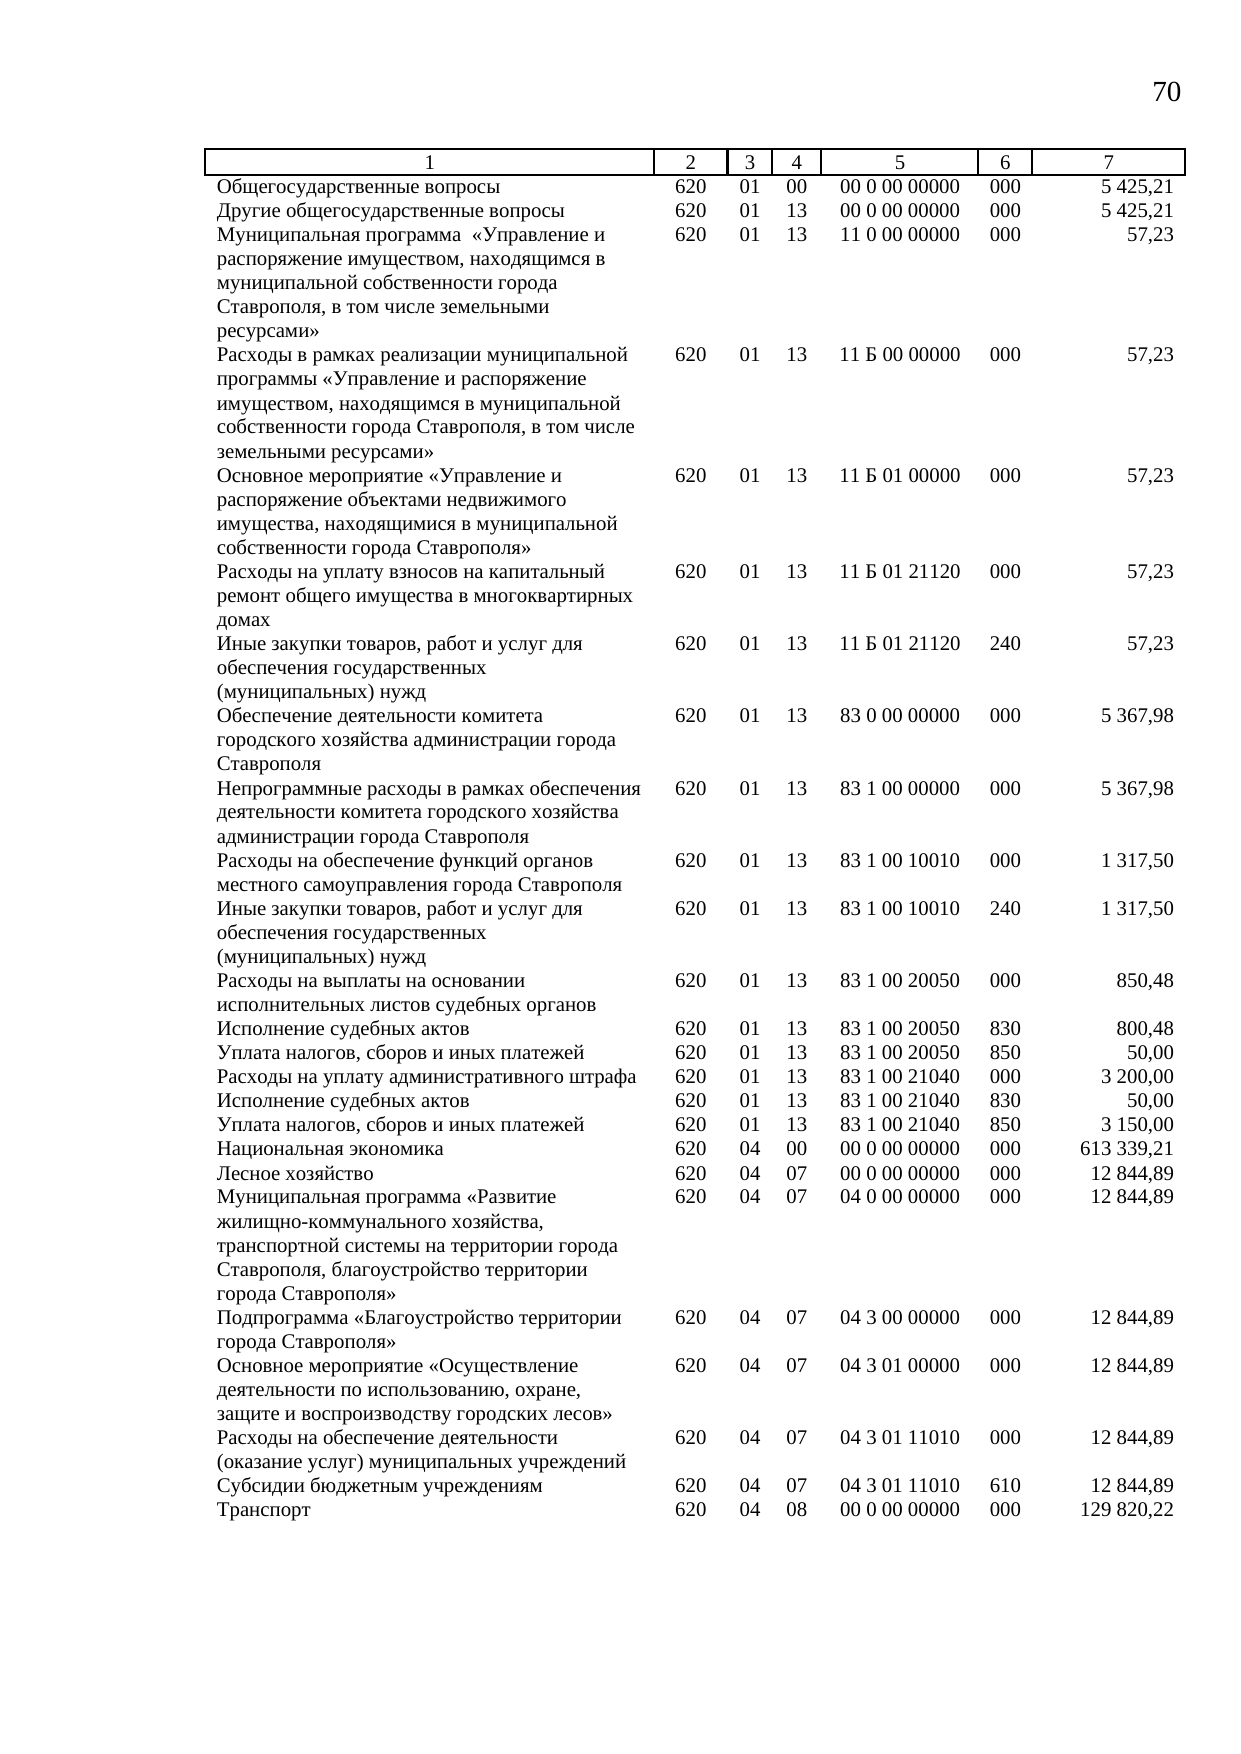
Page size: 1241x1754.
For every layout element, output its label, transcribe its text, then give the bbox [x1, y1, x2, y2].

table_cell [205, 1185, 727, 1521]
table_header 2 [655, 150, 726, 174]
table_header 6 [979, 150, 1031, 174]
table_header 7 [1033, 150, 1184, 174]
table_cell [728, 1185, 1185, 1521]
table_header 3 [729, 150, 771, 174]
table_header 5 [822, 150, 977, 174]
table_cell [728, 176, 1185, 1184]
table_header 1 [206, 150, 653, 174]
table_header 4 [773, 150, 820, 174]
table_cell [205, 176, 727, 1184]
